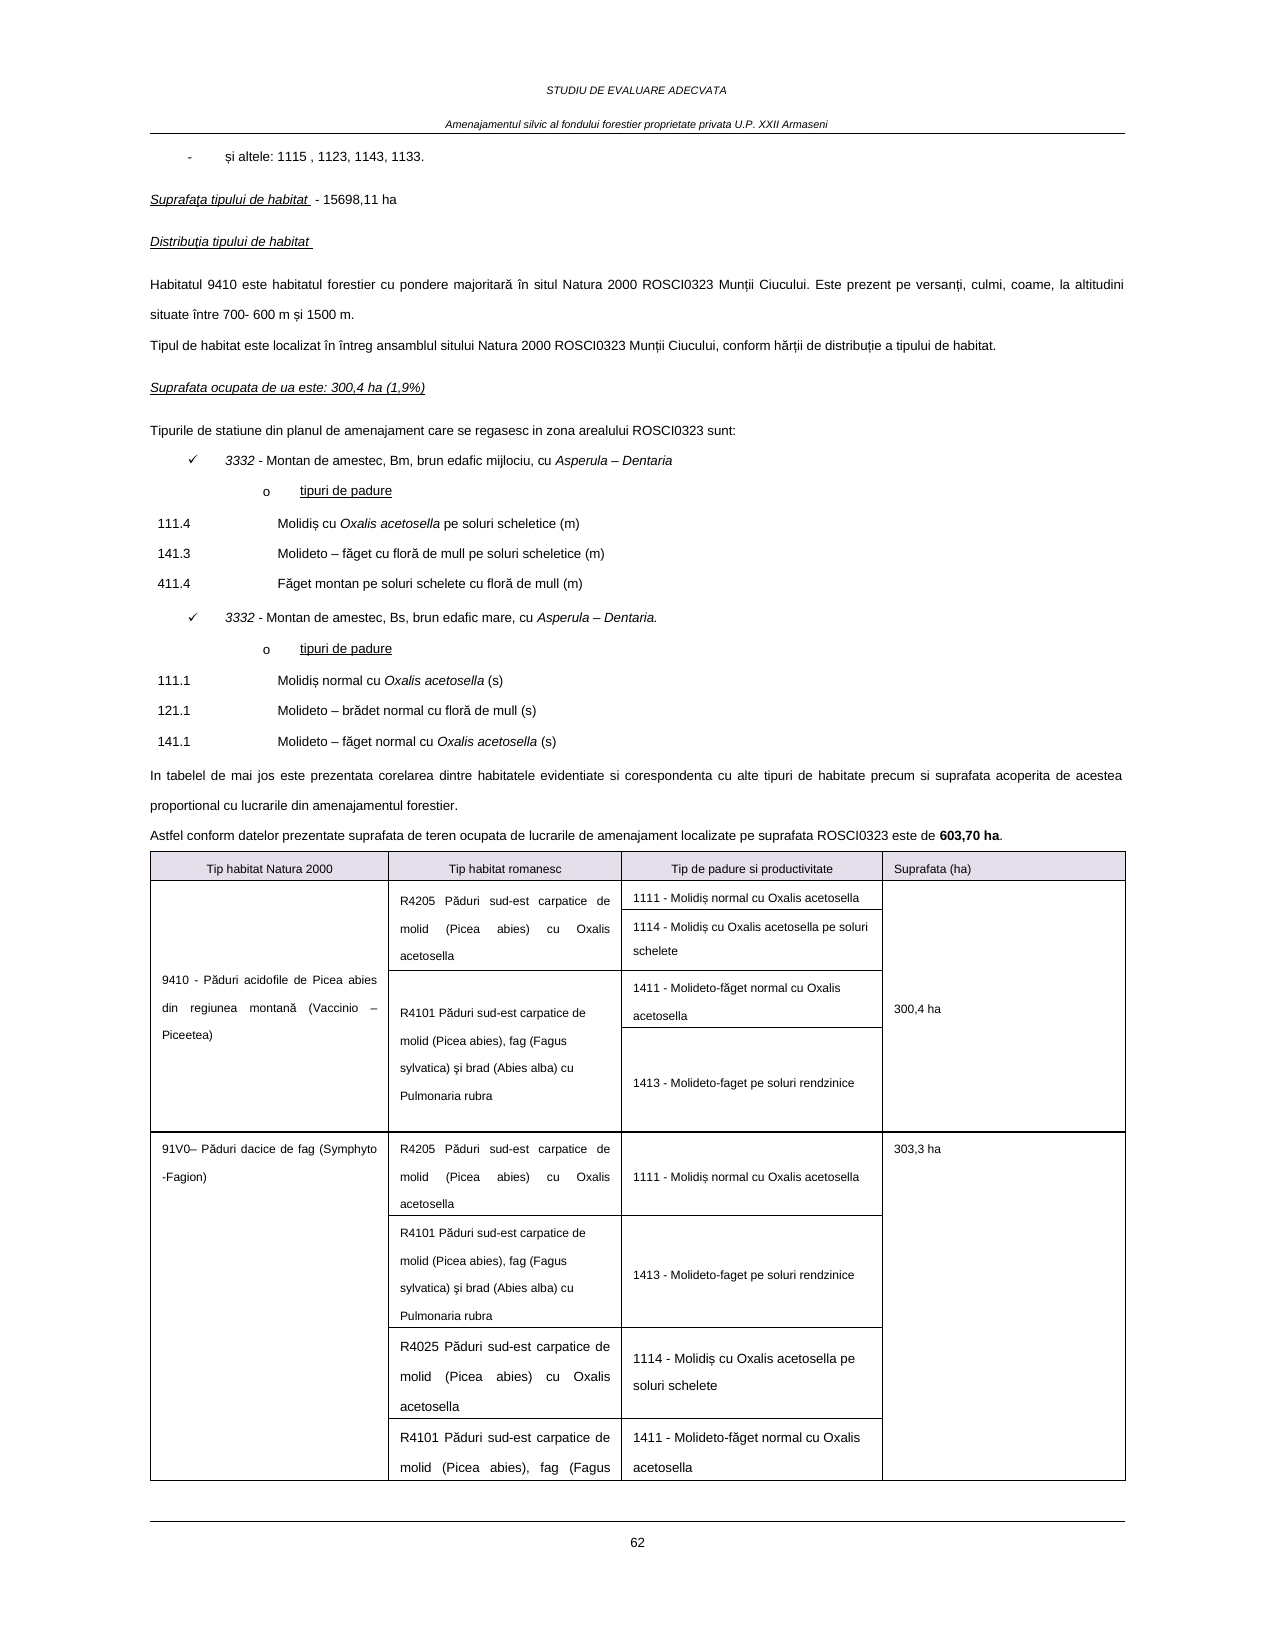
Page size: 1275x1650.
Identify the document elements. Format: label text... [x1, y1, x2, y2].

text Suprafata ocupata de ua este: 300,4 ha (1,9%) [150, 369, 1125, 396]
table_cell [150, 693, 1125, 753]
list și altele: 1115 , 1123, 1143, 1133. [187, 138, 1125, 164]
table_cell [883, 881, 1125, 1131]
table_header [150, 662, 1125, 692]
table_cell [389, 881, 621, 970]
list tipuri de padure [262, 472, 1125, 501]
text Habitatul 9410 este habitatul forestier cu pondere majoritară în situl Natura 2000 ROSCI0323 Munții Ciucului. Este prezent pe versanți, culmi, coame, la altitudini situate între 700- 600 m și 1500 m. [150, 266, 1125, 323]
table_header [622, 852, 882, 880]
text Astfel conform datelor prezentate suprafata de teren ocupata de lucrarile de amenajament localizate pe suprafata ROSCI0323 este de 603,70 ha. [150, 817, 1125, 843]
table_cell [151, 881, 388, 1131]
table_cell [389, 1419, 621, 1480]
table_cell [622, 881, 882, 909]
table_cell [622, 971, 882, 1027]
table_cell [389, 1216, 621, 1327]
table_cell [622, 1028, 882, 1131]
text Tipurile de statiune din planul de amenajament care se regasesc in zona arealului ROSCI0323 sunt: [150, 412, 1125, 438]
text Distribuţia tipului de habitat [150, 223, 1125, 250]
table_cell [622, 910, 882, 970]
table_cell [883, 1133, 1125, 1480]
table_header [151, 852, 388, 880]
text In tabelel de mai jos este prezentata corelarea dintre habitatele evidentiate si corespondenta cu alte tipuri de habitate precum si suprafata acoperita de acestea proportional cu lucrarile din amenajamentul forestier. [150, 757, 1125, 813]
text Suprafaţa tipului de habitat - 15698,11 ha [150, 181, 1125, 207]
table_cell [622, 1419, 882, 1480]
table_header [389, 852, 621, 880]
list tipuri de padure [262, 630, 1125, 658]
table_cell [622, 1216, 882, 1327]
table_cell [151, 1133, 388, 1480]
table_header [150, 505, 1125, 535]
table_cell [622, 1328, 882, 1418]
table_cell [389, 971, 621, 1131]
list 3332 - Montan de amestec, Bs, brun edafic mare, cu Asperula – Dentaria. [187, 599, 1125, 626]
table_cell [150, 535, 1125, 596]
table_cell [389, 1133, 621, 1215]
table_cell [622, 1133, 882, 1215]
text Tipul de habitat este localizat în întreg ansamblul sitului Natura 2000 ROSCI0323 Munții Ciucului, conform hărții de distribuție a tipului de habitat. [150, 327, 1125, 353]
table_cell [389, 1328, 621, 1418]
list 3332 - Montan de amestec, Bm, brun edafic mijlociu, cu Asperula – Dentaria [187, 442, 1125, 469]
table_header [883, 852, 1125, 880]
